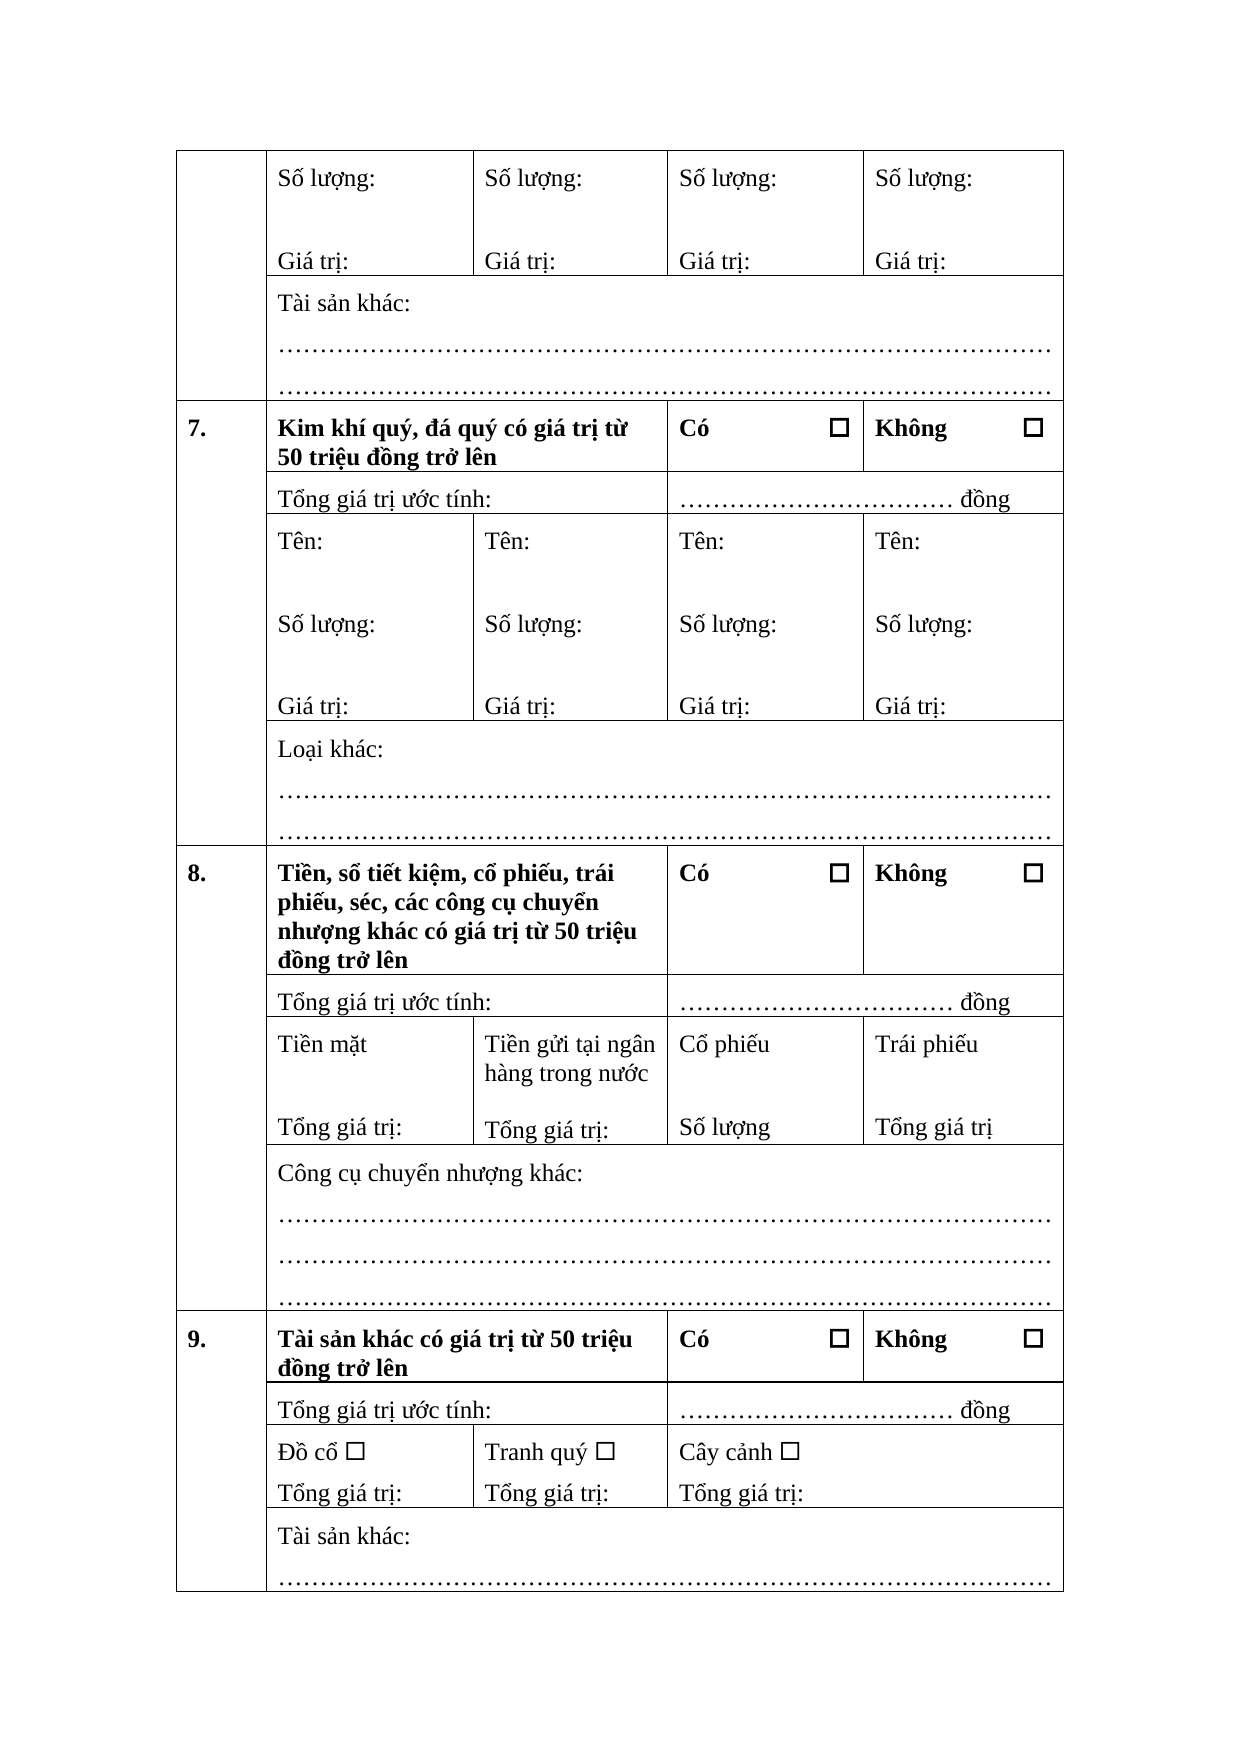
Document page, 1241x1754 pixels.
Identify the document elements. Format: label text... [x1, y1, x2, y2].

table_cell Tiền mặt Tổng giá trị: [267, 1017, 473, 1144]
table_cell Cổ phiếu Số lượng [668, 1017, 863, 1144]
table_cell Không [864, 1311, 1063, 1381]
table_cell Kim khí quý, đá quý có giá trị từ 50 triệu đồng trở lên [267, 401, 667, 471]
table_cell …………………………… đồng [668, 1383, 1063, 1424]
table_cell Không [864, 401, 1063, 471]
table_cell Tên: Số lượng: Giá trị: [267, 514, 473, 720]
table_cell Cây cảnh Tổng giá trị: [668, 1425, 1063, 1507]
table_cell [267, 1508, 1063, 1591]
table_cell Số lượng: Giá trị: [267, 151, 473, 275]
table_cell Số lượng: Giá trị: [864, 151, 1063, 275]
table_cell Tên: Số lượng: Giá trị: [668, 514, 863, 720]
table_cell Có [668, 846, 863, 973]
table_cell …………………………… đồng [668, 472, 1063, 513]
table_cell Có [668, 1311, 863, 1381]
table_cell Trái phiếu Tổng giá trị [864, 1017, 1063, 1144]
table_cell Công cụ chuyển nhượng khác: ………………………………………………………………………………… ………………………………………………………………………………… ………………………………………………………………………………… [267, 1145, 1063, 1310]
table_cell Loại khác: ………………………………………………………………………………… ………………………………………………………………………………… [267, 721, 1063, 845]
table_cell Tổng giá trị ước tính: [267, 1383, 667, 1424]
table_cell Tiền gửi tại ngân hàng trong nước Tổng giá trị: [474, 1017, 667, 1144]
table_cell Số lượng: Giá trị: [668, 151, 863, 275]
table_cell 7. [177, 401, 266, 845]
table_cell Tiền, sổ tiết kiệm, cổ phiếu, trái phiếu, séc, các công cụ chuyển nhượng khác có giá trị từ 50 triệu đồng trở lên [267, 846, 667, 973]
table_cell Tên: Số lượng: Giá trị: [474, 514, 667, 720]
table_cell Tranh quý Tổng giá trị: [474, 1425, 667, 1507]
table_cell Tên: Số lượng: Giá trị: [864, 514, 1063, 720]
table_cell Số lượng: Giá trị: [474, 151, 667, 275]
table_cell …………………………… đồng [668, 975, 1063, 1016]
table_cell Tài sản khác có giá trị từ 50 triệu đồng trở lên [267, 1311, 667, 1381]
table_cell Không [864, 846, 1063, 973]
table_cell Có [668, 401, 863, 471]
table_cell 8. [177, 846, 266, 1310]
table_cell Đồ cổ Tổng giá trị: [267, 1425, 473, 1507]
table_cell Tổng giá trị ước tính: [267, 975, 667, 1016]
table_cell 9. [177, 1311, 266, 1591]
table_cell Tổng giá trị ước tính: [267, 472, 667, 513]
table_cell Tài sản khác: ………………………………………………………………………………… ………………………………………………………………………………… [267, 276, 1063, 399]
